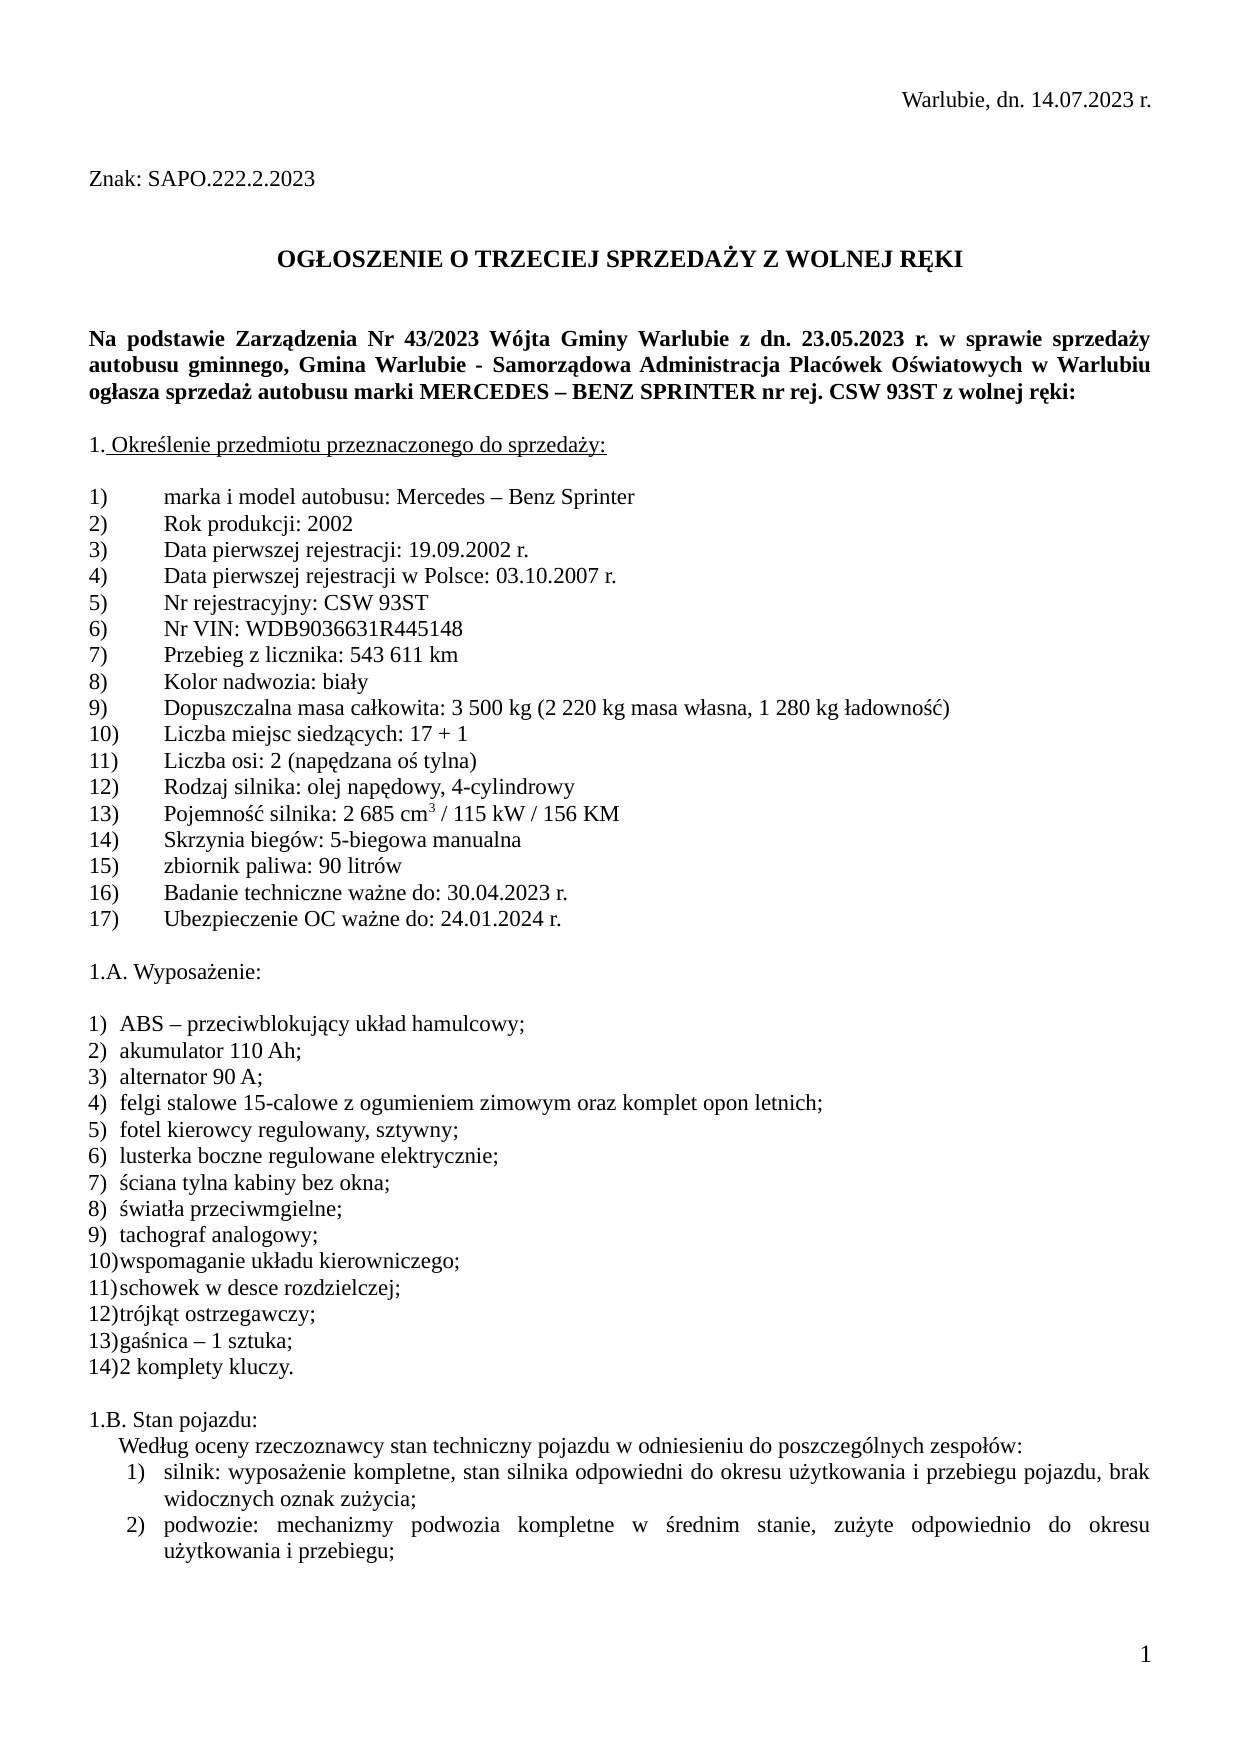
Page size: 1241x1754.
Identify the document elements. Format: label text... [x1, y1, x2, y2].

list Nr VIN: WDB9036631R445148 [88, 615, 1152, 641]
list akumulator 110 Ah; [88, 1037, 1152, 1063]
list ABS – przeciwblokujący układ hamulcowy; [88, 1010, 1152, 1037]
text Według oceny rzeczoznawcy stan techniczny pojazdu w odniesieniu do poszczególnych zespołów: [118, 1432, 1152, 1458]
text Na podstawie Zarządzenia Nr 43/2023 Wójta Gminy Warlubie z dn. 23.05.2023 r. w sprawie sprzedaży autobusu gminnego, Gmina Warlubie - Samorządowa Administracja Placówek Oświatowych w Warlubiu ogłasza sprzedaż autobusu marki MERCEDES – BENZ SPRINTER nr rej. CSW 93ST z wolnej ręki: [88, 325, 1152, 404]
list schowek w desce rozdzielczej; [88, 1274, 1152, 1300]
list Data pierwszej rejestracji w Polsce: 03.10.2007 r. [88, 562, 1152, 589]
text Znak: SAPO.222.2.2023 [88, 165, 1152, 191]
list ściana tylna kabiny bez okna; [88, 1168, 1152, 1195]
list Skrzynia biegów: 5-biegowa manualna [88, 826, 1152, 852]
text OGŁOSZENIE O TRZECIEJ SPRZEDAŻY Z WOLNEJ RĘKI [88, 244, 1152, 272]
list 2 komplety kluczy. [88, 1353, 1152, 1379]
list silnik: wyposażenie kompletne, stan silnika odpowiedni do okresu użytkowania i przebiegu pojazdu, brak widocznych oznak zużycia; [126, 1458, 1152, 1511]
list Liczba miejsc siedzących: 17 + 1 [88, 721, 1152, 747]
list Przebieg z licznika: 543 611 km [88, 641, 1152, 668]
text 1.B. Stan pojazdu: [88, 1406, 1152, 1432]
text 1.A. Wyposażenie: [88, 958, 1152, 984]
list Data pierwszej rejestracji: 19.09.2002 r. [88, 536, 1152, 562]
list Pojemność silnika: 2 685 cm3 / 115 kW / 156 KM [88, 799, 1152, 826]
list Kolor nadwozia: biały [88, 668, 1152, 694]
list zbiornik paliwa: 90 litrów [88, 852, 1152, 879]
text 1. Określenie przedmiotu przeznaczonego do sprzedaży: [88, 431, 1152, 457]
list Dopuszczalna masa całkowita: 3 500 kg (2 220 kg masa własna, 1 280 kg ładowność) [88, 694, 1152, 721]
list gaśnica – 1 sztuka; [88, 1327, 1152, 1353]
list tachograf analogowy; [88, 1221, 1152, 1248]
list marka i model autobusu: Mercedes – Benz Sprinter [88, 483, 1152, 510]
list trójkąt ostrzegawczy; [88, 1300, 1152, 1327]
list alternator 90 A; [88, 1063, 1152, 1089]
list lusterka boczne regulowane elektrycznie; [88, 1142, 1152, 1168]
list Nr rejestracyjny: CSW 93ST [88, 589, 1152, 615]
list Rodzaj silnika: olej napędowy, 4-cylindrowy [88, 773, 1152, 799]
list Liczba osi: 2 (napędzana oś tylna) [88, 747, 1152, 773]
list Badanie techniczne ważne do: 30.04.2023 r. [88, 879, 1152, 905]
list wspomaganie układu kierowniczego; [88, 1248, 1152, 1274]
list światła przeciwmgielne; [88, 1195, 1152, 1221]
list podwozie: mechanizmy podwozia kompletne w średnim stanie, zużyte odpowiednio do okresu użytkowania i przebiegu; [126, 1511, 1152, 1564]
text Warlubie, dn. 14.07.2023 r. [88, 86, 1152, 112]
list Rok produkcji: 2002 [88, 510, 1152, 536]
list fotel kierowcy regulowany, sztywny; [88, 1116, 1152, 1142]
list felgi stalowe 15-calowe z ogumieniem zimowym oraz komplet opon letnich; [88, 1089, 1152, 1116]
list Ubezpieczenie OC ważne do: 24.01.2024 r. [88, 905, 1152, 931]
